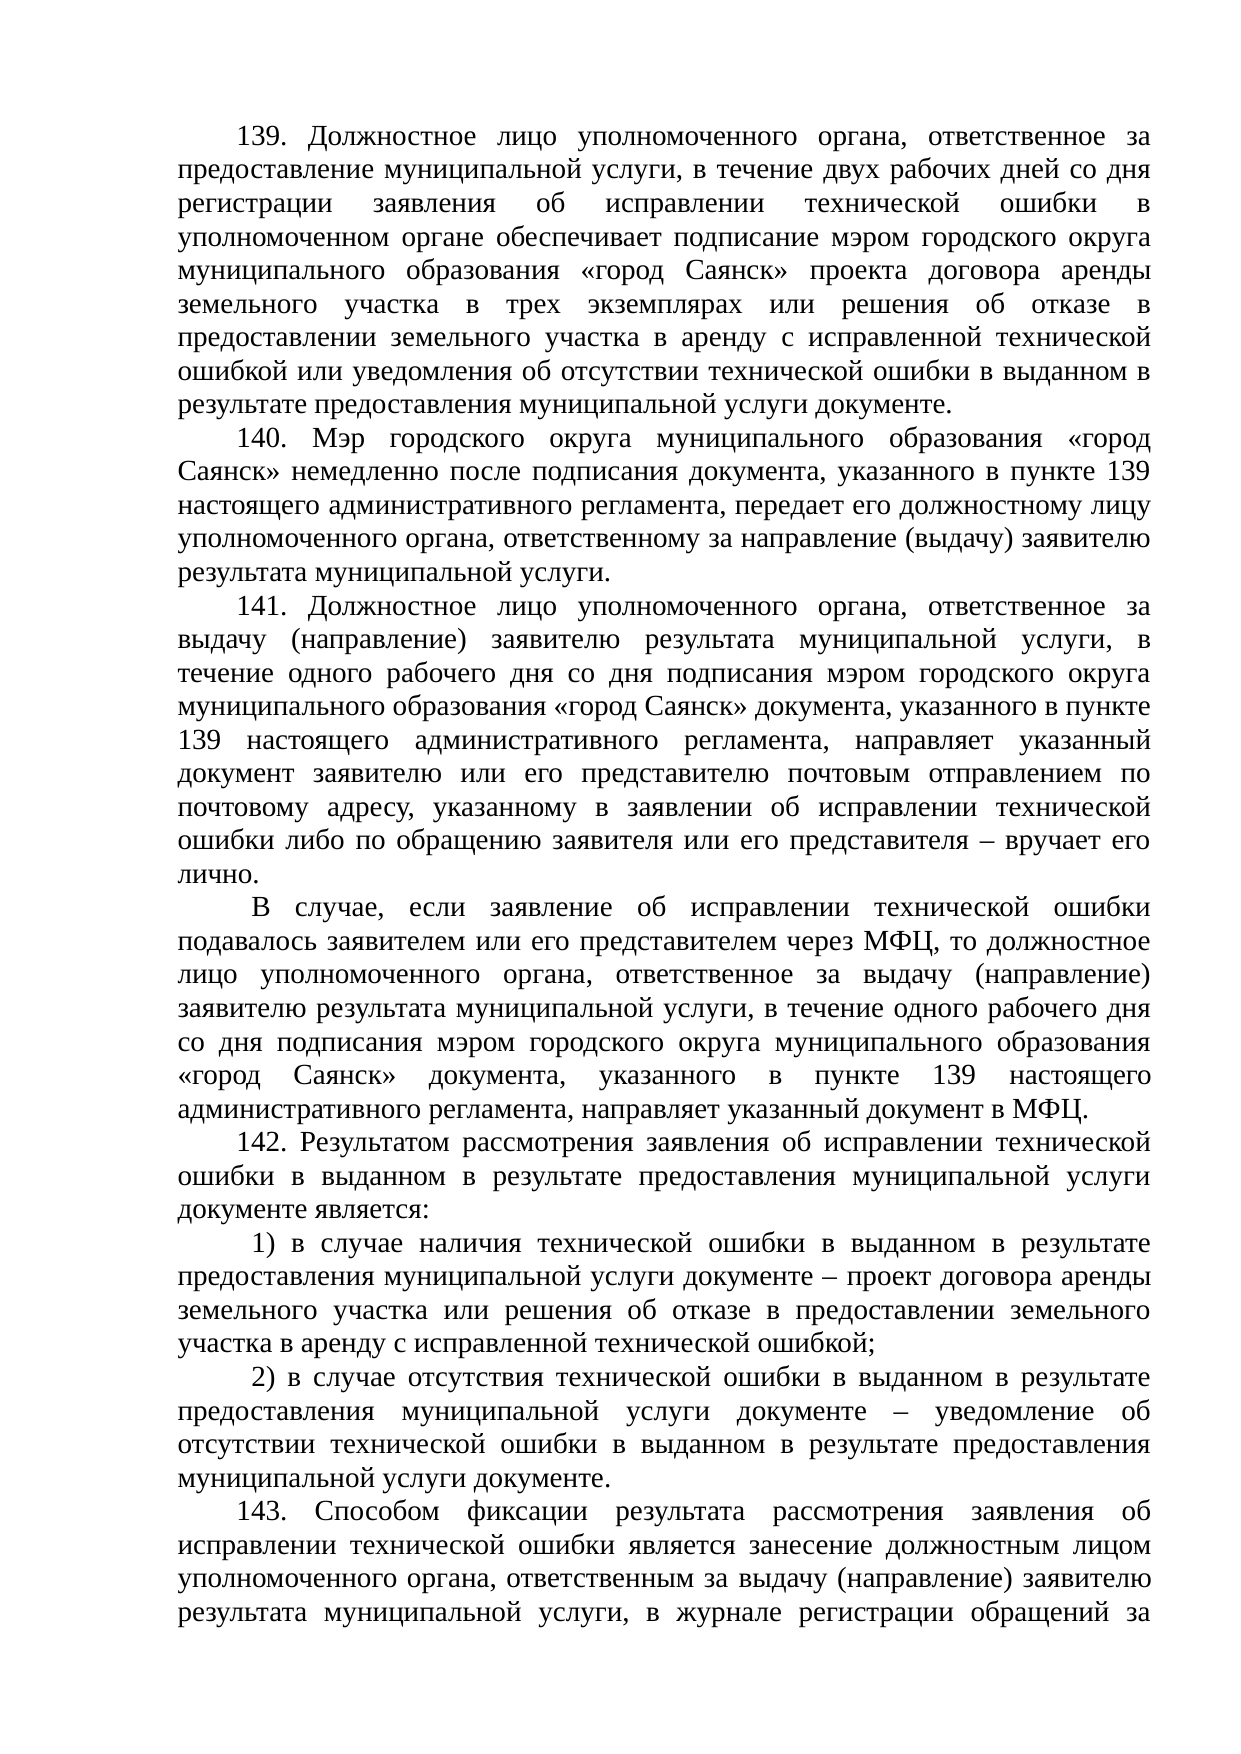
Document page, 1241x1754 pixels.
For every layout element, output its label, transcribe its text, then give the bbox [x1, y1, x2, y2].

text 2) в случае отсутствия технической ошибки в выданном в результате предоставления муниципальной услуги документе – уведомление об отсутствии технической ошибки в выданном в результате предоставления муниципальной услуги документе. [177, 1359, 1152, 1493]
text В случае, если заявление об исправлении технической ошибки подавалось заявителем или его представителем через МФЦ, то должностное лицо уполномоченного органа, ответственное за выдачу (направление) заявителю результата муниципальной услуги, в течение одного рабочего дня со дня подписания мэром городского округа муниципального образования «город Саянск» документа, указанного в пункте 139 настоящего административного регламента, направляет указанный документ в МФЦ. [177, 889, 1152, 1124]
text 139. Должностное лицо уполномоченного органа, ответственное за предоставление муниципальной услуги, в течение двух рабочих дней со дня регистрации заявления об исправлении технической ошибки в уполномоченном органе обеспечивает подписание мэром городского округа муниципального образования «город Саянск» проекта договора аренды земельного участка в трех экземплярах или решения об отказе в предоставлении земельного участка в аренду с исправленной технической ошибкой или уведомления об отсутствии технической ошибки в выданном в результате предоставления муниципальной услуги документе. [177, 118, 1152, 420]
text 1) в случае наличия технической ошибки в выданном в результате предоставления муниципальной услуги документе – проект договора аренды земельного участка или решения об отказе в предоставлении земельного участка в аренду с исправленной технической ошибкой; [177, 1225, 1152, 1359]
text 141. Должностное лицо уполномоченного органа, ответственное за выдачу (направление) заявителю результата муниципальной услуги, в течение одного рабочего дня со дня подписания мэром городского округа муниципального образования «город Саянск» документа, указанного в пункте 139 настоящего административного регламента, направляет указанный документ заявителю или его представителю почтовым отправлением по почтовому адресу, указанному в заявлении об исправлении технической ошибки либо по обращению заявителя или его представителя – вручает его лично. [177, 588, 1152, 889]
text 140. Мэр городского округа муниципального образования «город Саянск» немедленно после подписания документа, указанного в пункте 139 настоящего административного регламента, передает его должностному лицу уполномоченного органа, ответственному за направление (выдачу) заявителю результата муниципальной услуги. [177, 420, 1152, 588]
text 142. Результатом рассмотрения заявления об исправлении технической ошибки в выданном в результате предоставления муниципальной услуги документе является: [177, 1124, 1152, 1225]
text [177, 1493, 1152, 1627]
